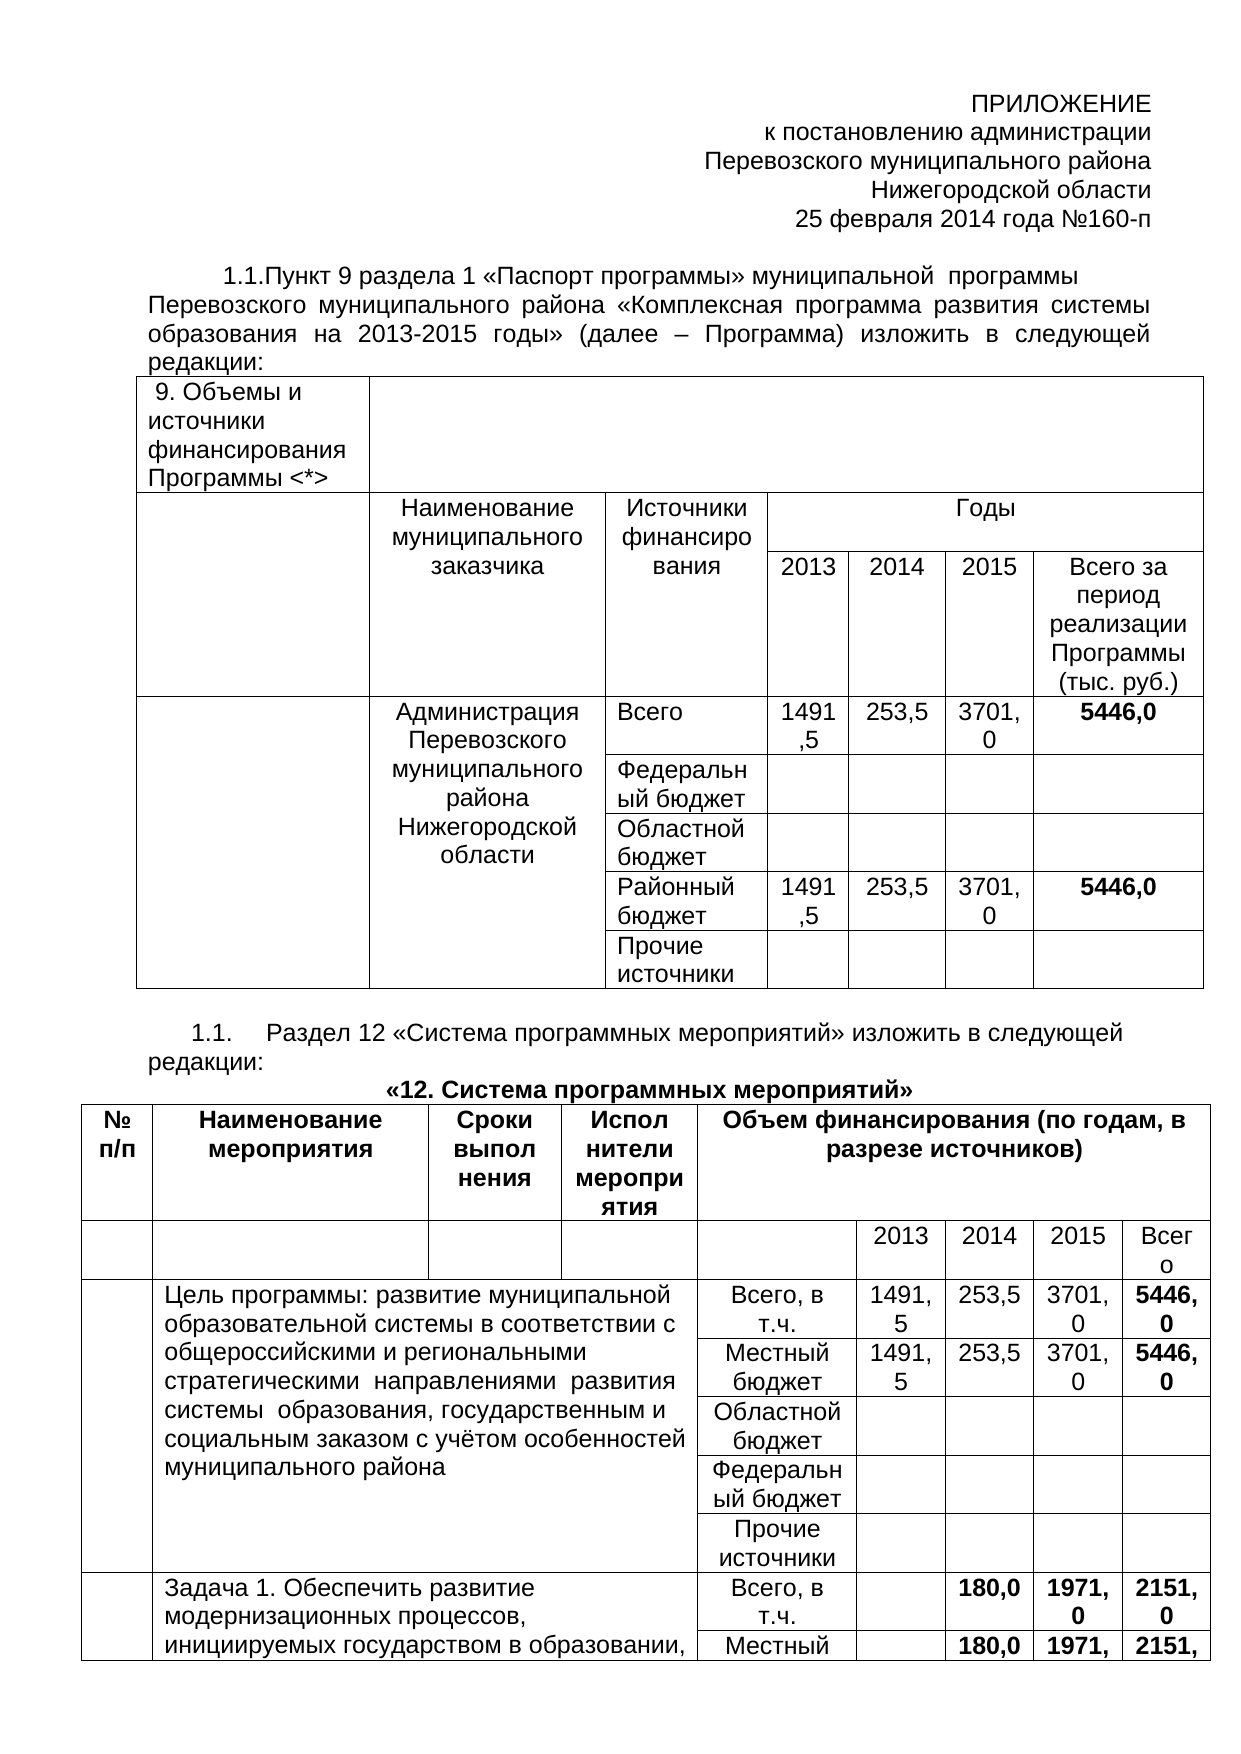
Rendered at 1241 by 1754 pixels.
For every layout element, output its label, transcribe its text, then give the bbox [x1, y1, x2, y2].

text Нижегородской области [148, 175, 1152, 204]
table_header 9. Объемы и источники финансирования Программы <*> [137, 377, 369, 492]
table_cell 180,0 [946, 1631, 1033, 1660]
table_cell 2014 [849, 552, 945, 696]
text 25 февраля 2014 года №160-п [148, 204, 1152, 232]
table_cell [153, 1221, 428, 1279]
table_cell Всего за период реализации Программы (тыс. руб.) [1034, 552, 1203, 696]
table_cell [1034, 1456, 1122, 1513]
table_cell Районный бюджет [606, 872, 767, 930]
table_cell 5446,0 [1123, 1339, 1210, 1396]
text Перевозского муниципального района «Комплексная программа развития системы образования на 2013-2015 годы» (далее – Программа) изложить в следующей редакции: [148, 290, 1152, 376]
table_cell 3701,0 [1034, 1339, 1122, 1396]
table_cell 1491,5 [857, 1339, 945, 1396]
table_cell 5446,0 [1034, 872, 1203, 930]
table_cell [1034, 1514, 1122, 1572]
table_cell 3701,0 [1034, 1280, 1122, 1337]
table_cell [849, 755, 945, 813]
table_cell 2015 [1034, 1221, 1122, 1279]
table_cell [82, 1221, 152, 1279]
table_cell [1123, 1456, 1210, 1513]
table_cell [946, 931, 1033, 988]
table_cell Всего, в т.ч. [698, 1573, 856, 1630]
table_cell [946, 1514, 1033, 1572]
table_cell [562, 1221, 697, 1279]
table_cell [82, 1573, 152, 1660]
table_cell 5446,0 [1034, 697, 1203, 754]
table_cell 253,5 [946, 1280, 1033, 1337]
table_cell [768, 814, 848, 871]
table_cell 253,5 [849, 697, 945, 754]
table_cell 3701,0 [946, 872, 1033, 930]
text 1.1.Пункт 9 раздела 1 «Паспорт программы» муниципальной программы [223, 261, 1152, 290]
table_cell 180,0 [946, 1573, 1033, 1630]
table_cell 2015 [946, 552, 1033, 696]
text ПРИЛОЖЕНИЕ [148, 89, 1152, 117]
table_cell 1971,0 [1034, 1573, 1122, 1630]
table_cell [1034, 1397, 1122, 1454]
table_cell [1034, 931, 1203, 988]
table_cell Годы [768, 493, 1203, 551]
table_header Испол нители мероприятия [562, 1105, 697, 1220]
table_header Наименование мероприятия [153, 1105, 428, 1220]
table_header Сроки выпол нения [429, 1105, 561, 1220]
text редакции: [148, 1047, 1152, 1076]
table_cell Местный бюджет [698, 1631, 856, 1660]
table_cell 2013 [857, 1221, 945, 1279]
table_cell Местный бюджет [698, 1339, 856, 1396]
table_cell [1034, 814, 1203, 871]
table_cell Цель программы: развитие муниципальной образовательной системы в соответствии с общероссийскими и региональными стратегическими направлениями развития системы образования, государственным и социальным заказом с учётом особенностей муниципального района [153, 1280, 697, 1572]
table_cell [849, 931, 945, 988]
table_cell [857, 1514, 945, 1572]
table_cell 3701,0 [946, 697, 1033, 754]
table_cell 2014 [946, 1221, 1033, 1279]
table_cell 1971,0 [1034, 1631, 1122, 1660]
table_cell 2013 [768, 552, 848, 696]
table_cell Всего [1123, 1221, 1210, 1279]
list Раздел 12 «Система программных мероприятий» изложить в следующей [191, 1018, 1152, 1047]
table_header [370, 377, 1203, 492]
table_cell [698, 1221, 856, 1279]
text Перевозского муниципального района [148, 146, 1152, 175]
table_cell Источники финансирования [606, 493, 767, 696]
table_cell 1491,5 [768, 697, 848, 754]
table_header Объем финансирования (по годам, в разрезе источников) [698, 1105, 1210, 1220]
table_cell [946, 755, 1033, 813]
table_cell [857, 1631, 945, 1660]
table_cell [137, 697, 369, 988]
table_cell Прочие источники [698, 1514, 856, 1572]
table_cell [946, 1397, 1033, 1454]
table_cell 1491,5 [768, 872, 848, 930]
table_cell 1491,5 [857, 1280, 945, 1337]
table_cell [857, 1573, 945, 1630]
table_header № п/п [82, 1105, 152, 1220]
table_cell [1034, 755, 1203, 813]
table_cell Областной бюджет [606, 814, 767, 871]
table_cell 5446,0 [1123, 1280, 1210, 1337]
table_cell 253,5 [849, 872, 945, 930]
table_cell [429, 1221, 561, 1279]
table_cell [946, 1456, 1033, 1513]
table_cell Федеральный бюджет [698, 1456, 856, 1513]
table_cell 2151,0 [1123, 1573, 1210, 1630]
table_cell 253,5 [946, 1339, 1033, 1396]
table_cell [768, 931, 848, 988]
table_cell Прочие источники [606, 931, 767, 988]
table_cell [137, 493, 369, 696]
table_cell 2151,0 [1123, 1631, 1210, 1660]
table_cell Наименование муниципального заказчика [370, 493, 605, 696]
table_cell Всего, в т.ч. [698, 1280, 856, 1337]
text к постановлению администрации [148, 117, 1152, 146]
table_cell [768, 755, 848, 813]
table_cell Федеральный бюджет [606, 755, 767, 813]
table_cell Задача 1. Обеспечить развитие модернизационных процессов, инициируемых государством в образовании, при сохранении лучших традиций системы образования района [153, 1573, 697, 1660]
table_cell Администрация Перевозского муниципального района Нижегородской области [370, 697, 605, 988]
table_cell [1123, 1514, 1210, 1572]
table_cell Областной бюджет [698, 1397, 856, 1454]
table_cell [1123, 1397, 1210, 1454]
table_cell [857, 1456, 945, 1513]
text «12. Система программных мероприятий» [148, 1076, 1152, 1104]
table_cell [946, 814, 1033, 871]
table_cell [82, 1280, 152, 1572]
table_cell Всего [606, 697, 767, 754]
table_cell [857, 1397, 945, 1454]
table_cell [849, 814, 945, 871]
